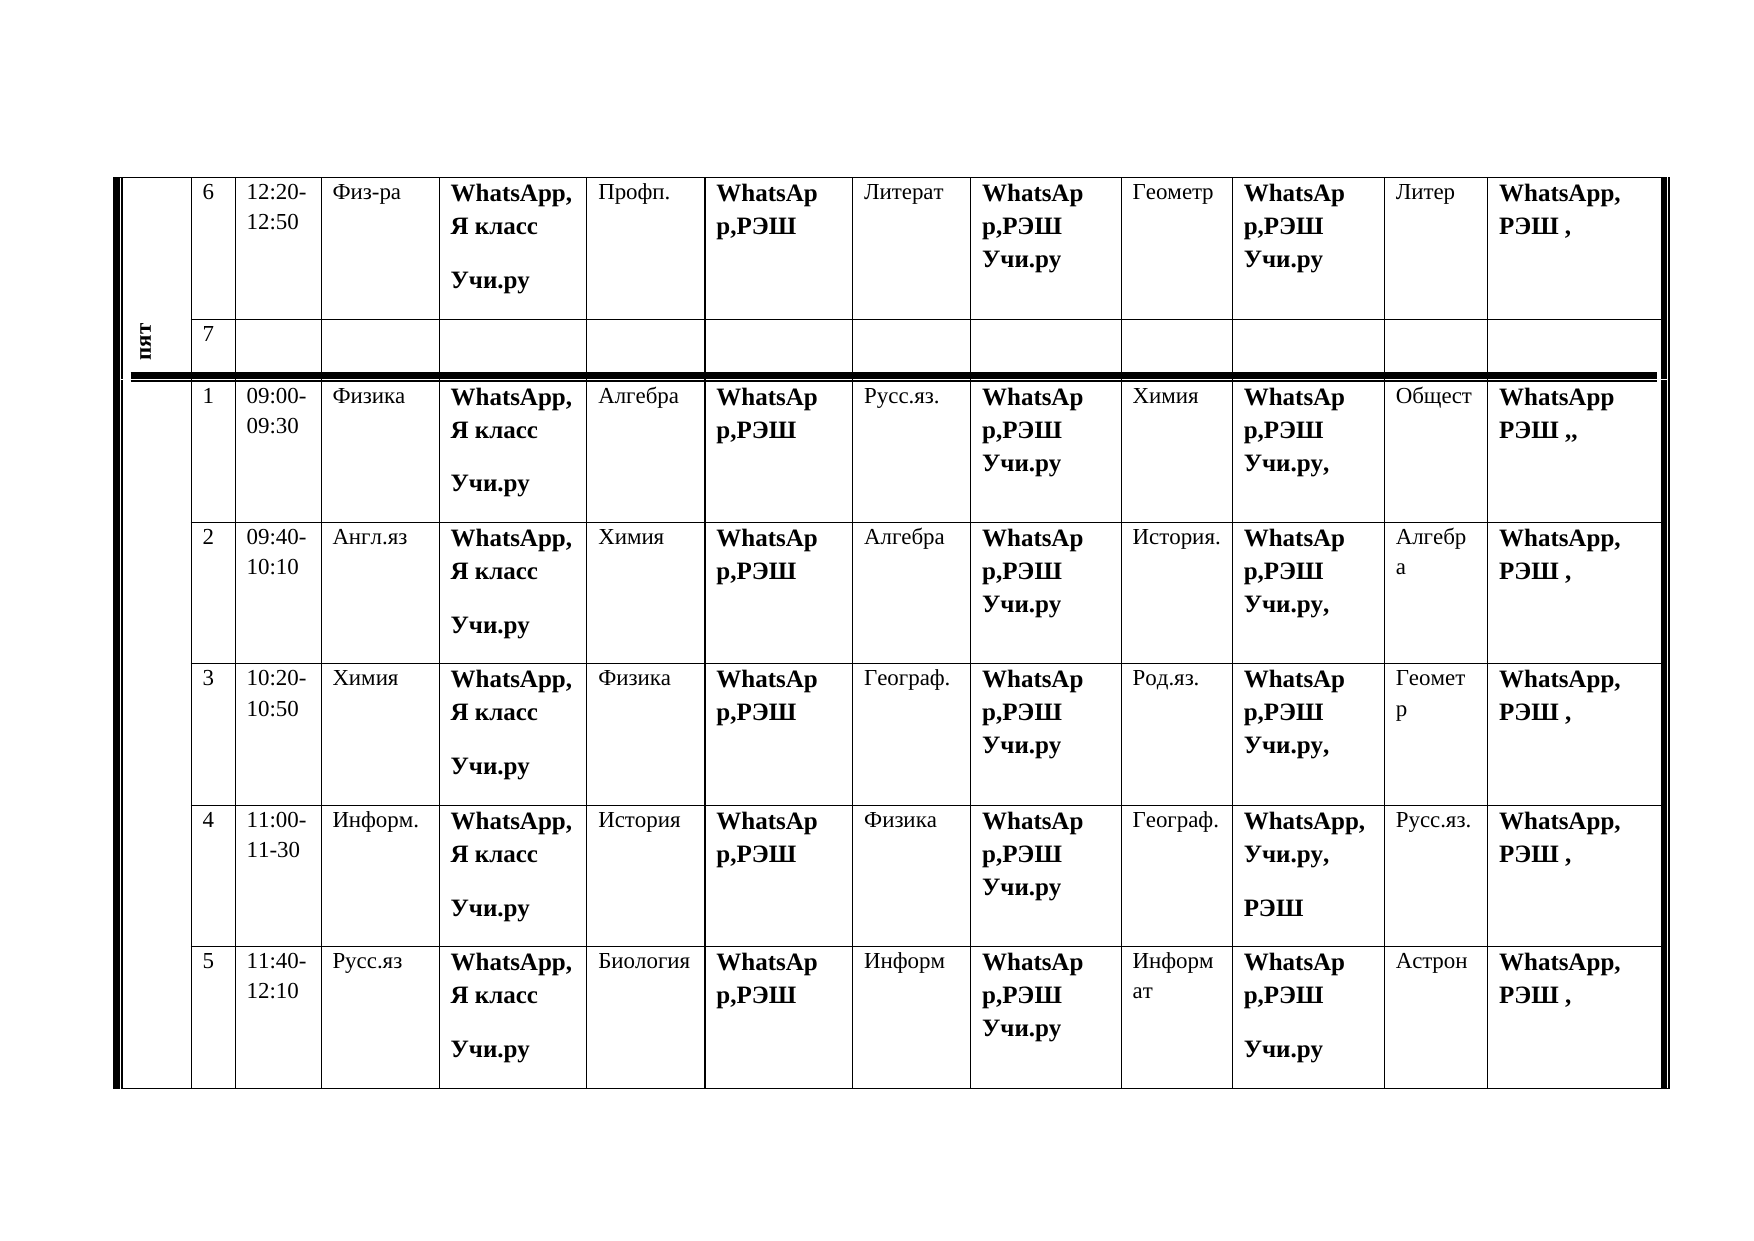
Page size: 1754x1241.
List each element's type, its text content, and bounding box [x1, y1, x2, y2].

table_cell 11:00-11-30 [236, 806, 321, 946]
table_cell Англ.яз [322, 523, 439, 663]
table_cell Общест [1385, 382, 1487, 522]
table_cell WhatsApp,РЭШ Учи.ру, [1233, 523, 1384, 663]
table_cell Алгебра [853, 523, 970, 663]
table_cell [853, 320, 970, 372]
table_cell WhatsApp, РЭШ , [1488, 178, 1661, 318]
table_cell История [587, 806, 704, 946]
table_cell WhatsApp,РЭШ [706, 178, 852, 318]
table_cell Информ. [322, 806, 439, 946]
table_cell 1 [192, 382, 235, 522]
table_cell WhatsApp,РЭШ Учи.ру [971, 947, 1121, 1087]
table_cell Физ-ра [322, 178, 439, 318]
table_cell 4 [192, 806, 235, 946]
table_cell [236, 320, 321, 372]
table_cell WhatsApp, РЭШ , [1488, 664, 1661, 805]
table_cell [322, 320, 439, 372]
table_cell Химия [587, 523, 704, 663]
table_cell WhatsApp, РЭШ , [1488, 523, 1661, 663]
table_cell WhatsApp РЭШ ,, [1488, 372, 1665, 522]
table_cell 7 [192, 320, 235, 372]
table_cell WhatsApp,РЭШ Учи.ру [1233, 178, 1384, 318]
table_cell 5 [192, 947, 235, 1087]
table_cell WhatsApp,РЭШ [706, 382, 852, 522]
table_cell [440, 947, 586, 1087]
table_cell WhatsApp,РЭШ Учи.ру [971, 178, 1121, 318]
table_cell WhatsApp, Я класс Учи.ру [440, 523, 586, 663]
table_cell WhatsApp,РЭШ Учи.ру [971, 382, 1121, 522]
table_cell Род.яз. [1122, 664, 1232, 805]
table_cell WhatsApp, РЭШ , [1488, 806, 1661, 946]
table_cell Географ. [1122, 806, 1232, 946]
table_cell Русс.яз. [853, 382, 970, 522]
table_cell [1233, 320, 1384, 372]
table_cell [706, 320, 852, 372]
table_cell Литер [1385, 178, 1487, 318]
table_cell 2 [192, 523, 235, 663]
table_cell Биология [587, 947, 704, 1087]
table_cell WhatsApp, Я класс Учи.ру [440, 664, 586, 805]
table_cell 6 [192, 178, 235, 318]
table_cell Геометр [1122, 178, 1232, 318]
table_cell Физика [587, 664, 704, 805]
table_cell WhatsApp,РЭШ [706, 806, 852, 946]
table_cell WhatsApp,РЭШ Учи.ру [1233, 947, 1384, 1087]
table_cell Информ [853, 947, 970, 1087]
table_cell WhatsApp,РЭШ Учи.ру [971, 523, 1121, 663]
table_cell 3 [192, 664, 235, 805]
table_cell WhatsApp, Я класс Учи.ру [440, 382, 586, 522]
table_cell 10:20-10:50 [236, 664, 321, 805]
table_cell [1122, 320, 1232, 372]
table_cell [440, 320, 586, 372]
table_cell 12:20-12:50 [236, 178, 321, 318]
table_cell Физика [322, 382, 439, 522]
table_cell WhatsApp,РЭШ Учи.ру, [1233, 664, 1384, 805]
table_cell [587, 320, 704, 372]
table_cell Литерат [853, 178, 970, 318]
table_cell WhatsApp, РЭШ , [1488, 947, 1661, 1087]
table_cell 09:00-09:30 [236, 382, 321, 522]
table_cell [1488, 320, 1661, 372]
table_cell [1385, 320, 1487, 372]
table_cell WhatsApp,РЭШ Учи.ру [971, 806, 1121, 946]
table_cell WhatsApp,РЭШ [706, 664, 852, 805]
table_cell Алгебра [1385, 523, 1487, 663]
table_cell WhatsApp,РЭШ Учи.ру [971, 664, 1121, 805]
table_cell Информат [1122, 947, 1232, 1087]
table_cell Профп. [587, 178, 704, 318]
table_cell Физика [853, 806, 970, 946]
table_cell Химия [1122, 382, 1232, 522]
table_cell 11:40-12:10 [236, 947, 321, 1087]
table_cell суб [120, 372, 191, 1087]
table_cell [440, 178, 586, 318]
table_cell [971, 320, 1121, 372]
table_cell WhatsApp,РЭШ [706, 523, 852, 663]
table_cell Геометр [1385, 664, 1487, 805]
table_cell Географ. [853, 664, 970, 805]
table_cell WhatsApp,РЭШ [706, 947, 852, 1087]
table_cell Химия [322, 664, 439, 805]
table_cell WhatsApp, Я класс Учи.ру [440, 806, 586, 946]
table_cell Русс.яз. [1385, 806, 1487, 946]
table_cell 09:40-10:10 [236, 523, 321, 663]
table_cell Алгебра [587, 382, 704, 522]
table_cell История. [1122, 523, 1232, 663]
table_cell WhatsApp,РЭШ Учи.ру, [1233, 382, 1384, 522]
table_cell WhatsApp, Учи.ру, РЭШ [1233, 806, 1384, 946]
table_cell Русс.яз [322, 947, 439, 1087]
table_cell Астрон [1385, 947, 1487, 1087]
